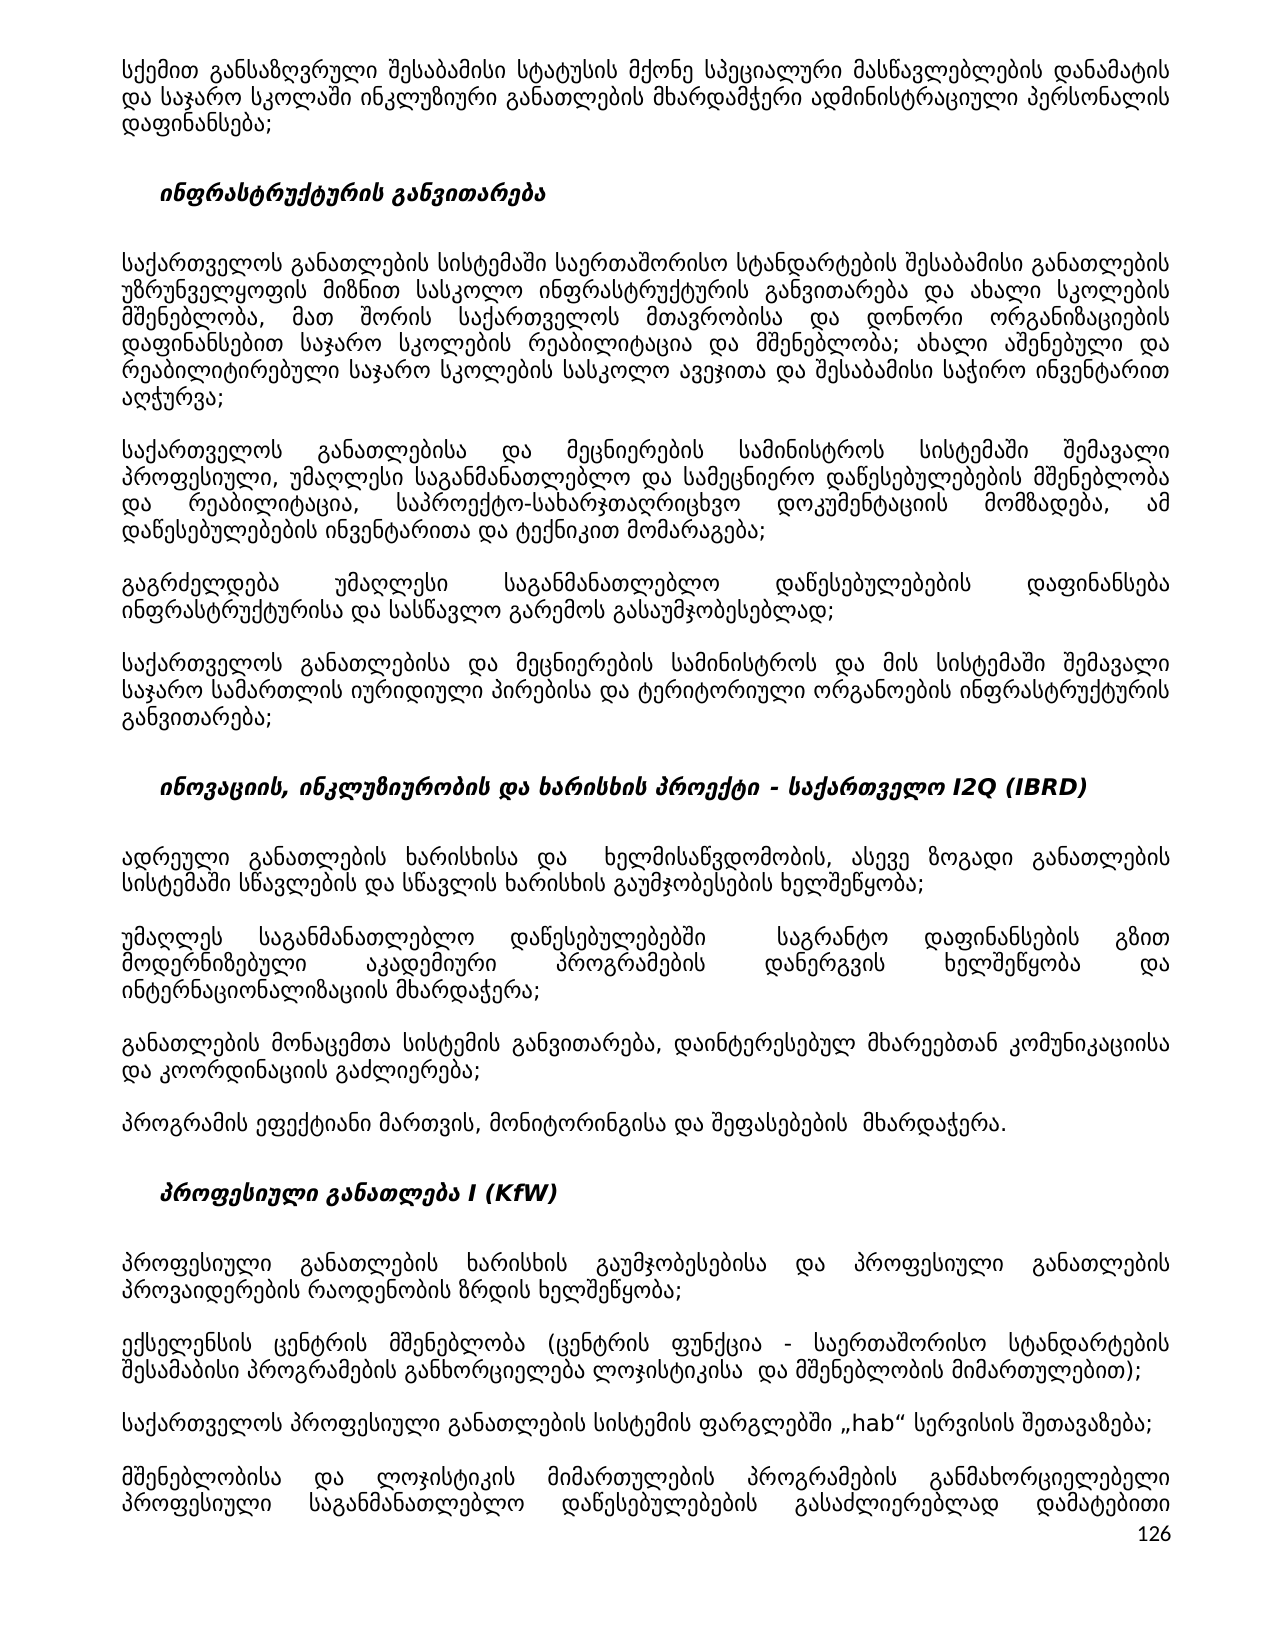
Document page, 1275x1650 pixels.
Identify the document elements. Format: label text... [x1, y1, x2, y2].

text საქართველოს განათლებისა და მეცნიერების სამინისტროს და მის სისტემაში შემავალი საჯარო სამართლის იურიდიული პირებისა და ტერიტორიული ორგანოების ინფრასტრუქტურის განვითარება; [121, 650, 1171, 730]
subtitle ინფრასტრუქტურის განვითარება [159, 180, 1171, 207]
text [121, 1464, 1171, 1517]
subtitle ინოვაციის, ინკლუზიურობის და ხარისხის პროექტი - საქართველო I2Q (IBRD) [159, 774, 1171, 800]
subtitle პროფესიული განათლება I (KfW) [159, 1180, 1171, 1207]
text საქართველოს პროფესიული განათლების სისტემის ფარგლებში „hab“ სერვისის შეთავაზება; [121, 1410, 1171, 1437]
text ექსელენსის ცენტრის მშენებლობა (ცენტრის ფუნქცია - საერთაშორისო სტანდარტების შესამაბისი პროგრამების განხორციელება ლოჯისტიკისა და მშენებლობის მიმართულებით); [121, 1330, 1171, 1384]
text უმაღლეს საგანმანათლებლო დაწესებულებებში საგრანტო დაფინანსების გზით მოდერნიზებული აკადემიური პროგრამების დანერგვის ხელშეწყობა და ინტერნაციონალიზაციის მხარდაჭერა; [121, 924, 1171, 1004]
text განათლების მონაცემთა სისტემის განვითარება, დაინტერესებულ მხარეებთან კომუნიკაციისა და კოორდინაციის გაძლიერება; [121, 1030, 1171, 1084]
text გაგრძელდება უმაღლესი საგანმანათლებლო დაწესებულებების დაფინანსება ინფრასტრუქტურისა და სასწავლო გარემოს გასაუმჯობესებლად; [121, 570, 1171, 624]
text ადრეული განათლების ხარისხისა და ხელმისაწვდომობის, ასევე ზოგადი განათლების სისტემაში სწავლების და სწავლის ხარისხის გაუმჯობესების ხელშეწყობა; [121, 844, 1171, 897]
text საქართველოს განათლების სისტემაში საერთაშორისო სტანდარტების შესაბამისი განათლების უზრუნველყოფის მიზნით სასკოლო ინფრასტრუქტურის განვითარება და ახალი სკოლების მშენებლობა, მათ შორის საქართველოს მთავრობისა და დონორი ორგანიზაციების დაფინანსებით საჯარო სკოლების რეაბილიტაცია და მშენებლობა; ახალი აშენებული და რეაბილიტირებული საჯარო სკოლების სასკოლო ავეჯითა და შესაბამისი საჭირო ინვენტარით აღჭურვა; საქართველოს განათლებისა და მეცნიერების სამინისტროს სისტემაში შემავალი პროფესიული, უმაღლესი საგანმანათლებლო და სამეცნიერო დაწესებულებების მშენებლობა და რეაბილიტაცია, საპროექტო-სახარჯთაღრიცხვო დოკუმენტაციის მომზადება, ამ დაწესებულებების ინვენტარითა და ტექნიკით მომარაგება; [121, 250, 1171, 544]
text პროფესიული განათლების ხარისხის გაუმჯობესებისა და პროფესიული განათლების პროვაიდერების რაოდენობის ზრდის ხელშეწყობა; [121, 1250, 1171, 1304]
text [121, 57, 1171, 137]
text პროგრამის ეფექტიანი მართვის, მონიტორინგისა და შეფასებების მხარდაჭერა. [121, 1110, 1171, 1137]
